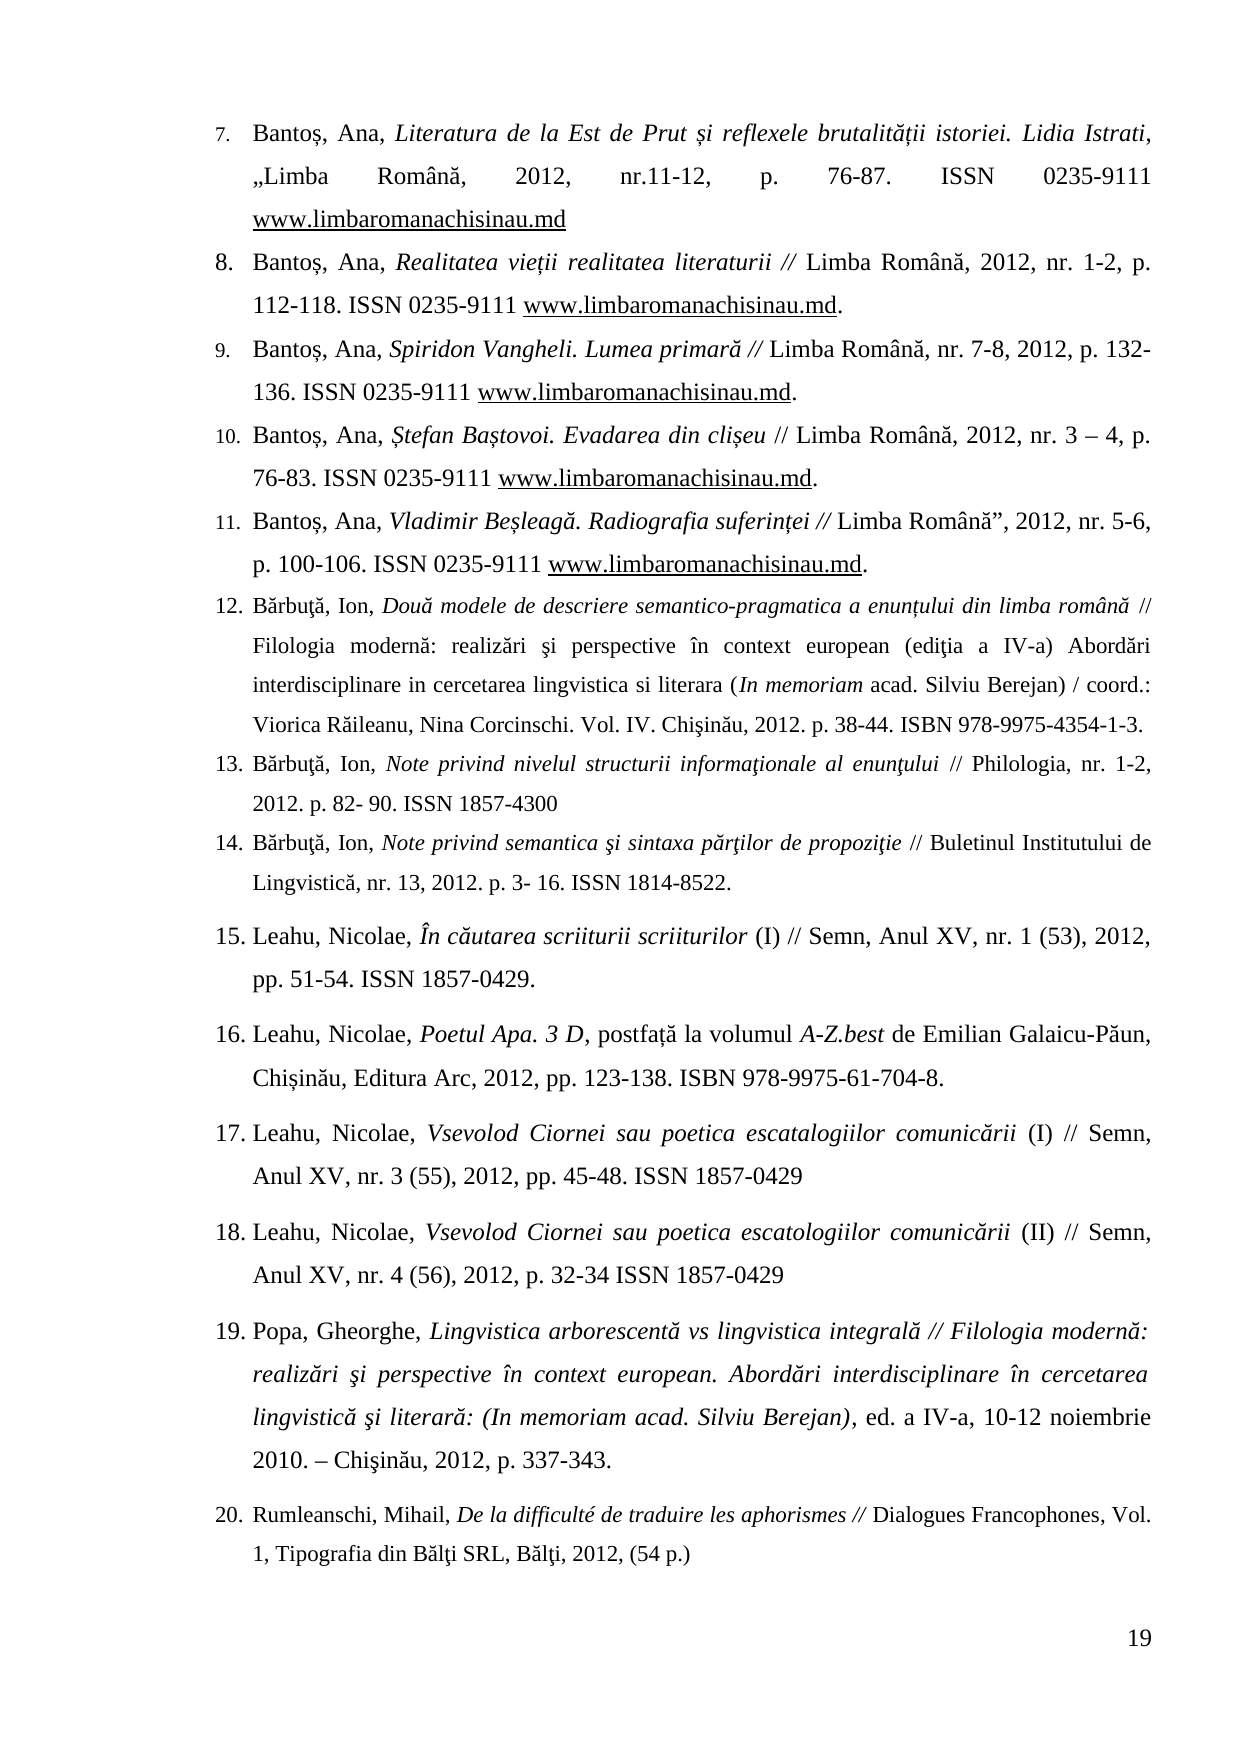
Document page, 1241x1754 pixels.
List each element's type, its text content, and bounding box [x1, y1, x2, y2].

list Bărbuţă, Ion, Două modele de descriere semantico-pragmatica a enunțului din limba română // Filologia modernă: realizări şi perspective în context european (ediţia a IV-a) Abordări interdisciplinare in cercetarea lingvistica si literara (In memoriam acad. Silviu Berejan) / coord.: Viorica Răileanu, Nina Corcinschi. Vol. IV. Chişinău, 2012. p. 38-44. ISBN 978-9975-4354-1-3. [215, 592, 1152, 737]
list Bantoș, Ana, Vladimir Beșleagă. Radiografia suferinței // Limba Română”, 2012, nr. 5-6, p. 100-106. ISSN 0235-9111 www.limbaromanachisinau.md. [215, 506, 1152, 578]
list Bărbuţă, Ion, Note privind semantica şi sintaxa părţilor de propoziţie // Buletinul Institutului de Lingvistică, nr. 13, 2012. p. 3- 16. ISSN 1814-8522. [215, 829, 1152, 895]
list Bantoș, Ana, Spiridon Vangheli. Lumea primară // Limba Română, nr. 7-8, 2012, p. 132-136. ISSN 0235-9111 www.limbaromanachisinau.md. [215, 334, 1152, 406]
list Leahu, Nicolae, În căutarea scriiturii scriiturilor (I) // Semn, Anul XV, nr. 1 (53), 2012, pp. 51-54. ISSN 1857-0429. [215, 921, 1152, 993]
list Rumleanschi, Mihail, De la difficulté de traduire les aphorismes // Dialogues Francophones, Vol. 1, Tipografia din Bălţi SRL, Bălţi, 2012, (54 p.) [215, 1501, 1152, 1567]
list Leahu, Nicolae, Poetul Apa. 3 D, postfață la volumul A-Z.best de Emilian Galaicu-Păun, Chișinău, Editura Arc, 2012, pp. 123-138. ISBN 978-9975-61-704-8. [215, 1019, 1152, 1091]
list Bărbuţă, Ion, Note privind nivelul structurii informaţionale al enunţului // Philologia, nr. 1-2, 2012. p. 82- 90. ISSN 1857-4300 [215, 750, 1152, 816]
list Popa, Gheorghe, Lingvistica arborescentă vs lingvistica integrală // Filologia modernă: realizări şi perspective în context european. Abordări interdisciplinare în cercetarea lingvistică şi literară: (In memoriam acad. Silviu Berejan), ed. a IV-a, 10-12 noiembrie 2010. – Chişinău, 2012, p. 337-343. [215, 1316, 1152, 1474]
list Bantoș, Ana, Ștefan Baștovoi. Evadarea din clișeu // Limba Română, 2012, nr. 3 – 4, p. 76-83. ISSN 0235-9111 www.limbaromanachisinau.md. [215, 420, 1152, 492]
list Bantoș, Ana, Literatura de la Est de Prut și reflexele brutalității istoriei. Lidia Istrati, „Limba Română, 2012, nr.11-12, p. 76-87. ISSN 0235-9111 www.limbaromanachisinau.md [215, 118, 1152, 233]
list Bantoș, Ana, Realitatea vieții realitatea literaturii // Limba Română, 2012, nr. 1-2, p. 112-118. ISSN 0235-9111 www.limbaromanachisinau.md. [215, 247, 1152, 319]
list Leahu, Nicolae, Vsevolod Ciornei sau poetica escatologiilor comunicării (II) // Semn, Anul XV, nr. 4 (56), 2012, p. 32-34 ISSN 1857-0429 [215, 1217, 1152, 1289]
list Leahu, Nicolae, Vsevolod Ciornei sau poetica escatalogiilor comunicării (I) // Semn, Anul XV, nr. 3 (55), 2012, pp. 45-48. ISSN 1857-0429 [215, 1118, 1152, 1190]
